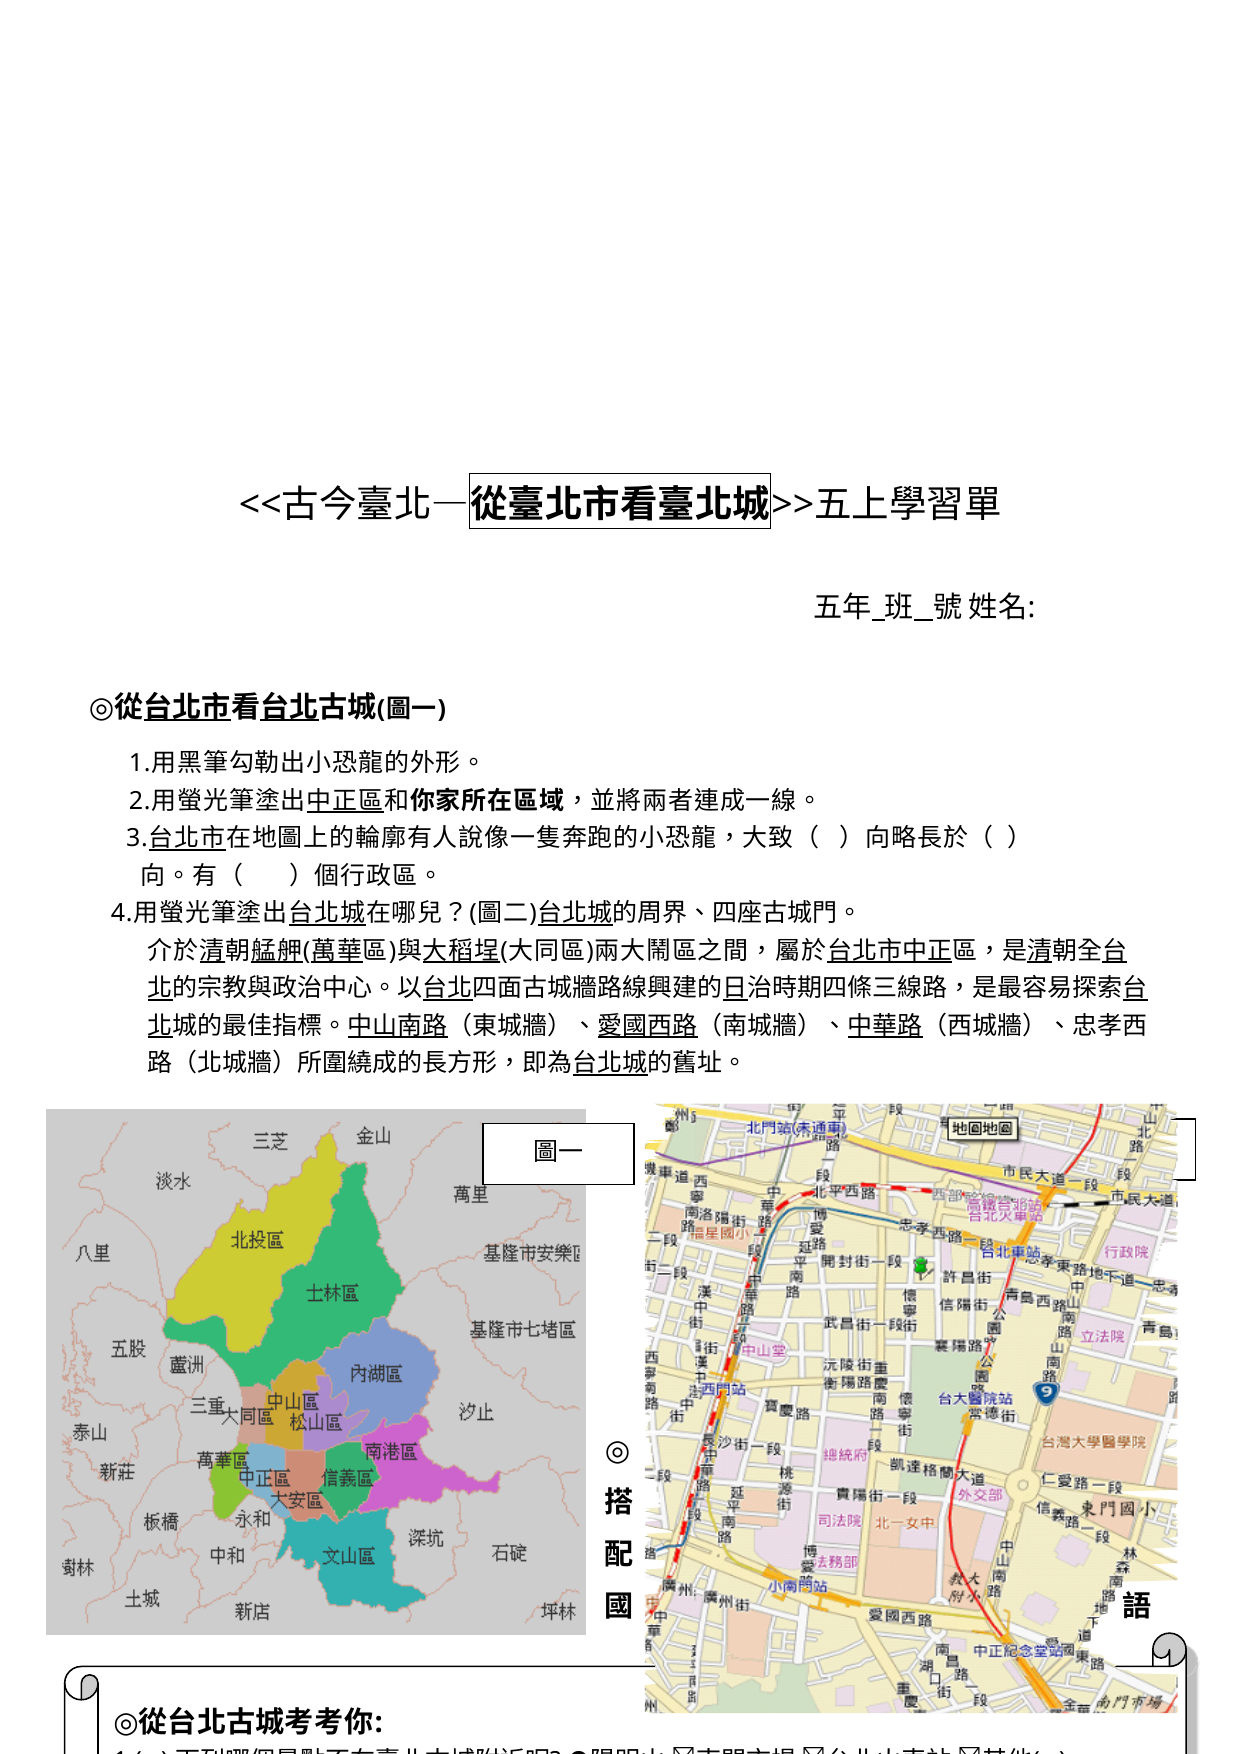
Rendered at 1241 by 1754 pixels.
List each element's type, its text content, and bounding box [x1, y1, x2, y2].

text 向。有（ ）個行政區。 [126, 854, 1152, 892]
text 介於清朝艋舺(萬華區)與大稻埕(大同區)兩大鬧區之間，屬於台北市中正區，是清朝全台北的宗教與政治中心。以台北四面古城牆路線興建的日治時期四條三線路，是最容易探索台北城的最佳指標。中山南路（東城牆）、愛國西路（南城牆）、中華路（西城牆）、忠孝西路（北城牆）所圍繞成的長方形，即為台北城的舊址。 [148, 929, 1152, 1079]
text ◎搭配國語五上統整活動二「我會作文—校園活動報導」 [586, 1417, 1152, 1521]
text 2.用螢光筆塗出中正區和你家所在區域，並將兩者連成一線。 [89, 779, 1152, 817]
text 3.台北市在地圖上的輪廓有人說像一隻奔跑的小恐龍，大致（ ）向略長於（ ） [126, 817, 1152, 854]
text ◎從台北市看台北古城(圖一) [89, 667, 1152, 742]
text 4.用螢光筆塗出台北城在哪兒？(圖二)台北城的周界、四座古城門。 [89, 892, 1152, 929]
text 練習：換我試試看 [586, 1540, 1152, 1586]
text 1.用黑筆勾勒出小恐龍的外形。 [89, 742, 1152, 779]
text 五年 班 號 姓名: [89, 567, 1035, 642]
text <<古今臺北—從臺北市看臺北城>>五上學習單 [89, 464, 1152, 539]
